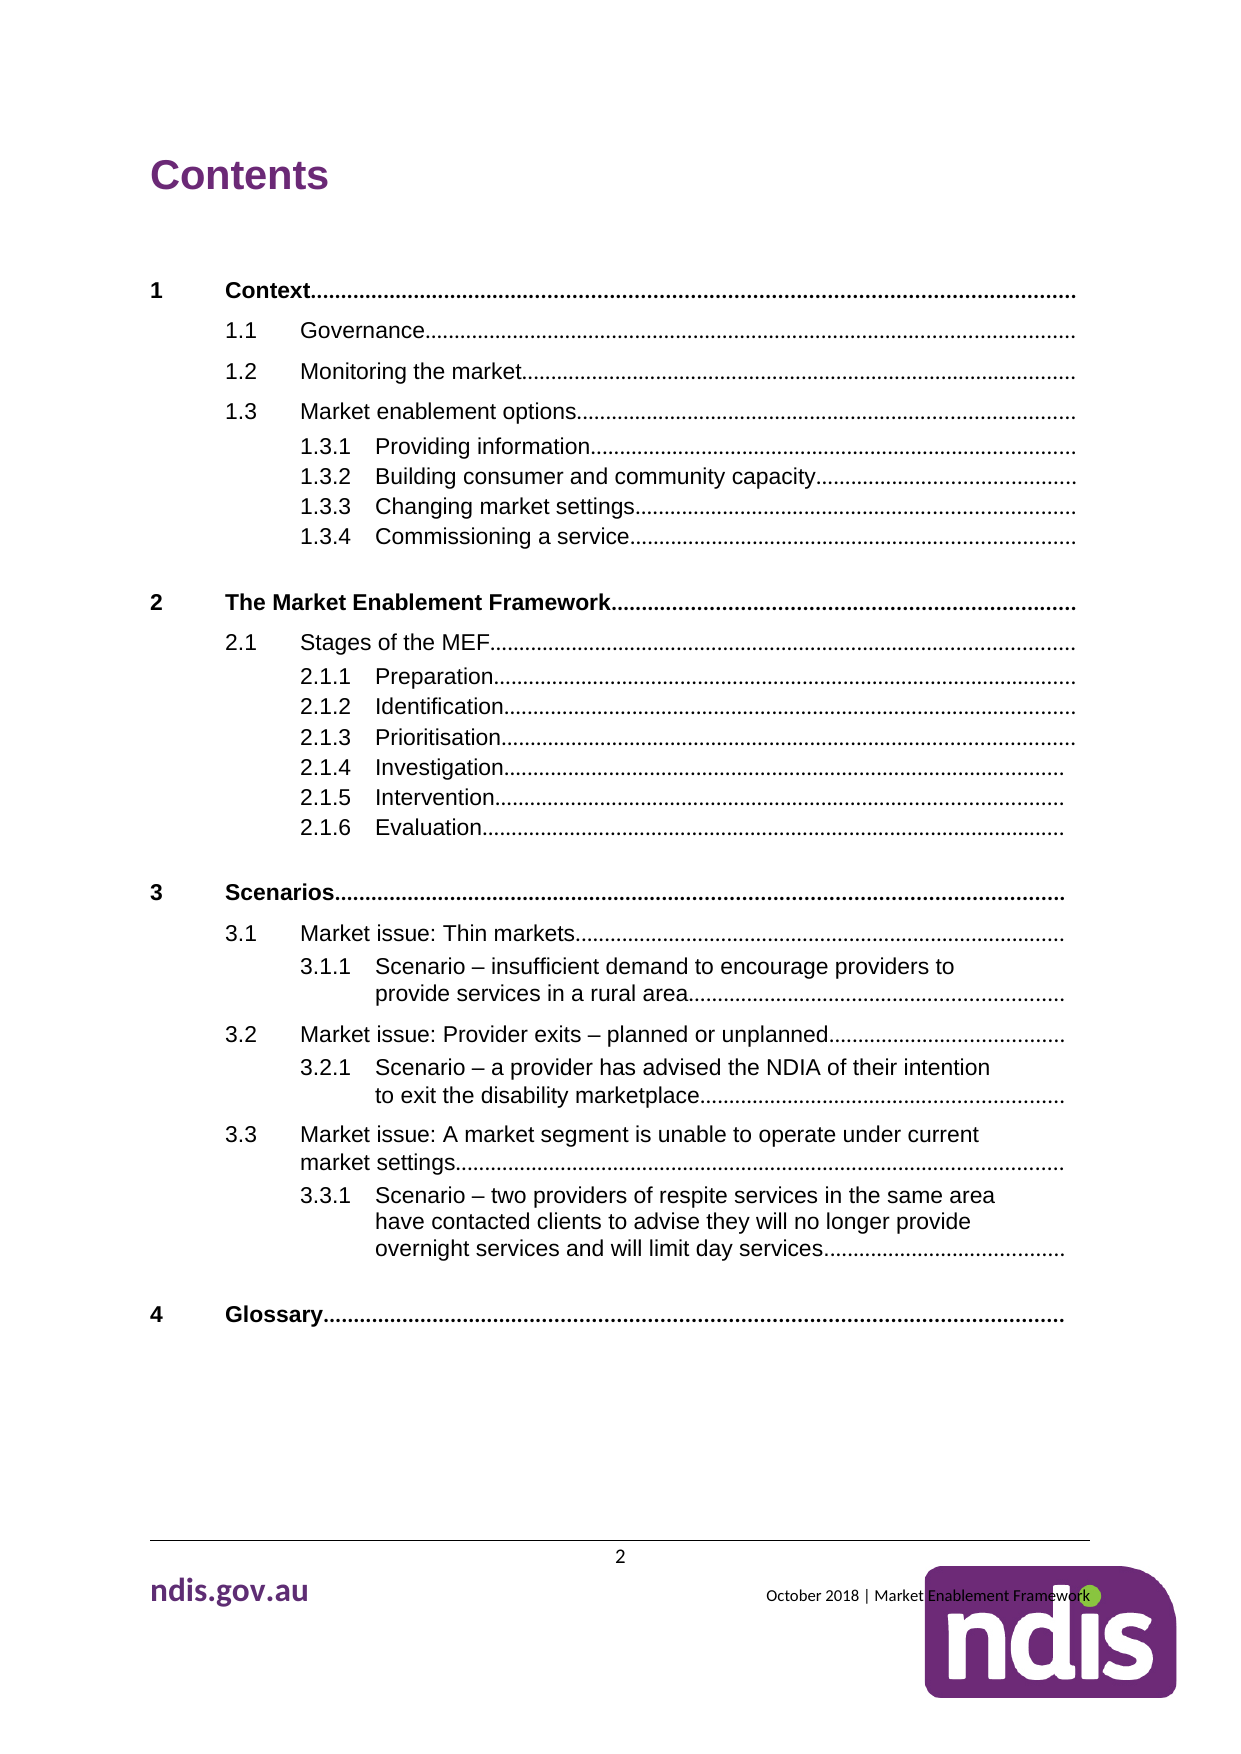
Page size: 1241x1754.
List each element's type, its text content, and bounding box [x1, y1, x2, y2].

picture [924, 1566, 1177, 1698]
text 2.1 Stages of the MEF 8 [225, 628, 1015, 656]
text 2.1.2 Identification 9 [300, 692, 1015, 721]
text 3 Scenarios 11 [150, 878, 1015, 906]
text 1.3 Market enablement options 4 [225, 397, 1015, 426]
text 3.1 Market issue: Thin markets 11 [225, 919, 1015, 947]
text 4 Glossary 15 [150, 1300, 1015, 1328]
text 2.1.6 Evaluation 10 [300, 813, 1015, 841]
text 3.3.1 Scenario – two providers of respite services in the same area have contacted clients to advise they will no longer provide overnight services and will limit day services. 14 [300, 1182, 1015, 1263]
text 2.1.5 Intervention 10 [300, 783, 1015, 811]
text 2.1.4 Investigation 10 [300, 753, 1015, 781]
text 3.2.1 Scenario – a provider has advised the NDIA of their intention to exit the disability marketplace 13 [300, 1054, 1015, 1109]
text 1.3.2 Building consumer and community capacity 6 [300, 462, 1015, 490]
text 2 The Market Enablement Framework 8 [150, 588, 1015, 616]
text 1.3.3 Changing market settings 6 [300, 492, 1015, 520]
text 1.3.4 Commissioning a service 7 [300, 522, 1015, 550]
text 1.1 Governance 4 [225, 316, 1015, 344]
text 3.2 Market issue: Provider exits – planned or unplanned 12 [225, 1020, 1015, 1048]
text 3.3 Market issue: A market segment is unable to operate under current market settings 13 [225, 1121, 1015, 1176]
text 2.1.3 Prioritisation 9 [300, 723, 1015, 751]
text 1 Context 3 [150, 276, 1015, 304]
text 2.1.1 Preparation 9 [300, 662, 1015, 690]
text Contents [150, 150, 1090, 198]
text 1.3.1 Providing information 5 [300, 432, 1015, 460]
text 3.1.1 Scenario – insufficient demand to encourage providers to provide services in a rural area 12 [300, 953, 1015, 1008]
text 1.2 Monitoring the market 4 [225, 357, 1015, 385]
